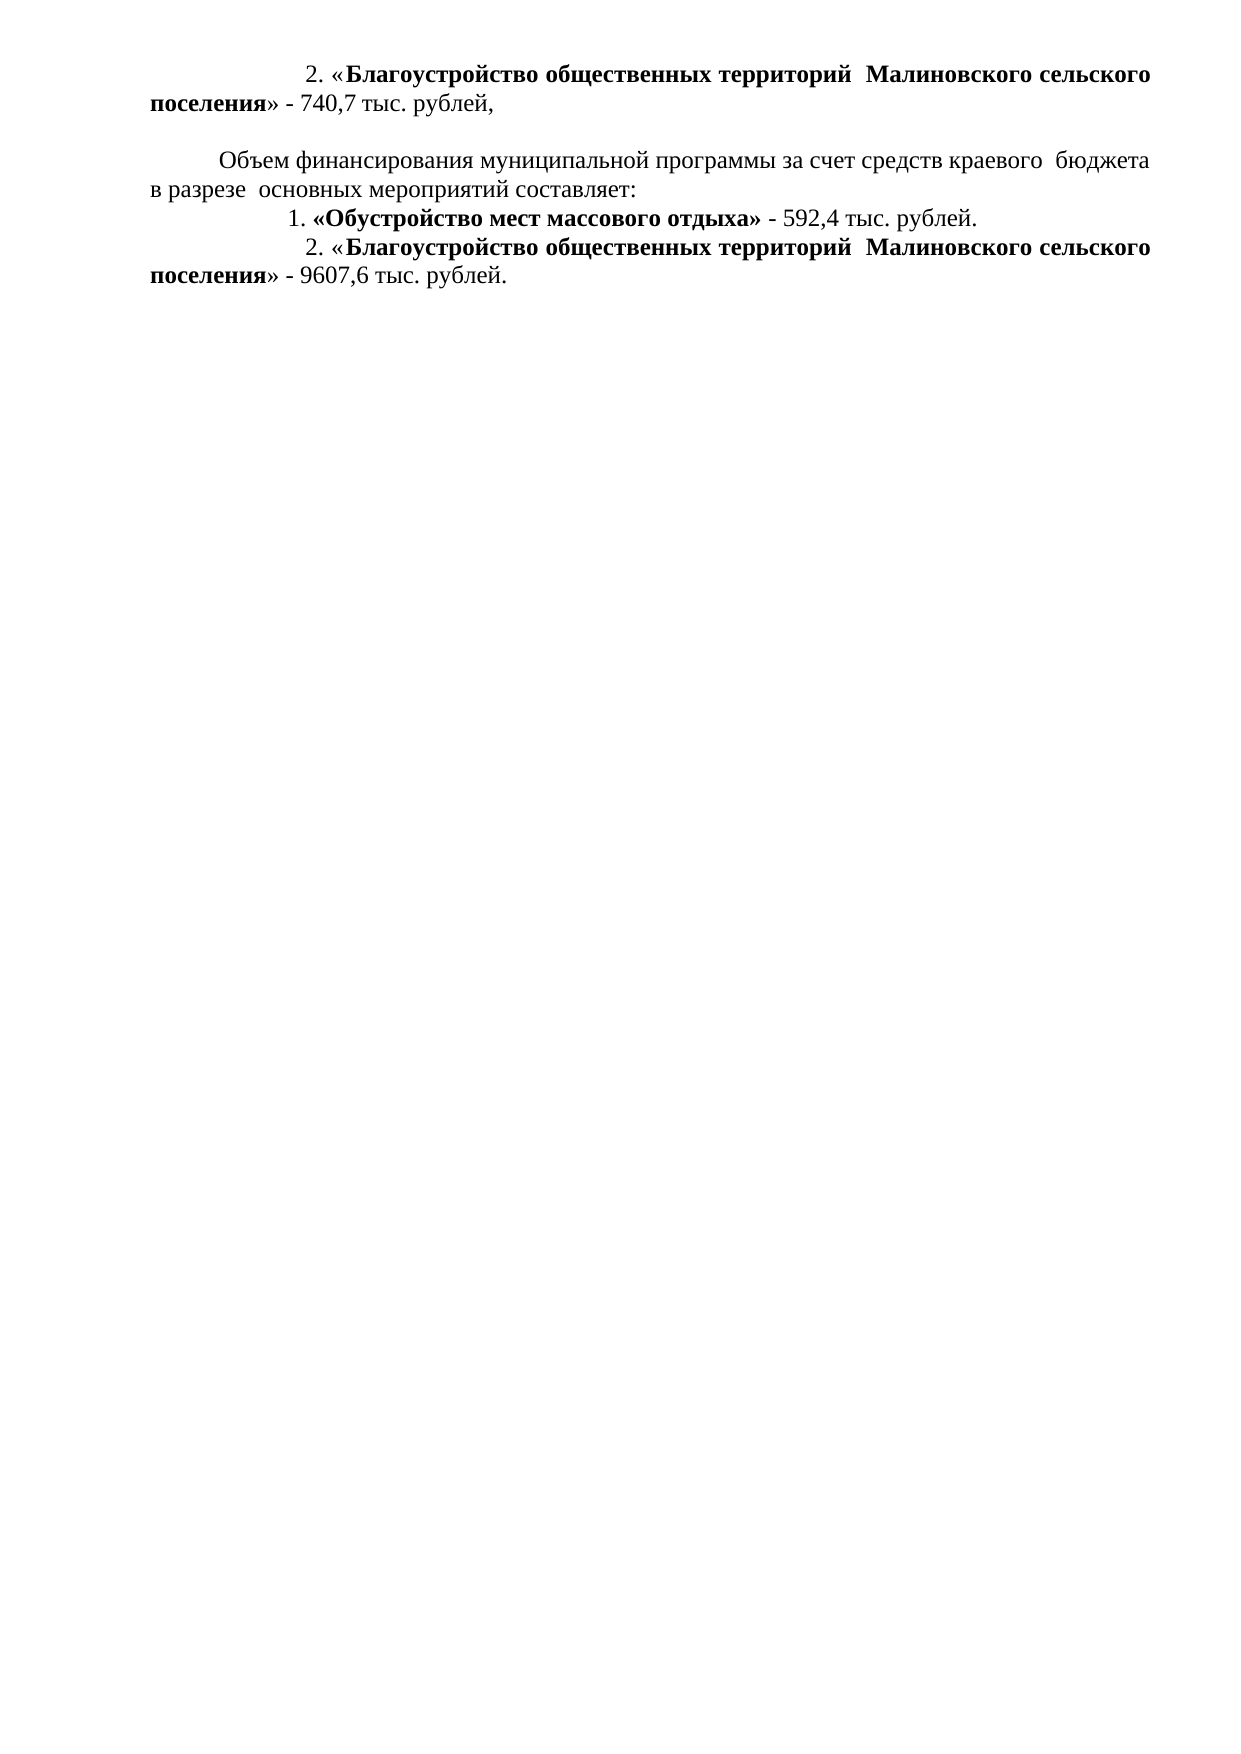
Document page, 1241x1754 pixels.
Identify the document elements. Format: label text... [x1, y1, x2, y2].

text 2. «Благоустройство общественных территорий Малиновского сельского поселения» - 9607,6 тыс. рублей. [150, 232, 1152, 289]
text Объем финансирования муниципальной программы за счет средств краевого бюджета в разрезе основных мероприятий составляет: [150, 145, 1152, 203]
text 2. «Благоустройство общественных территорий Малиновского сельского поселения» - 740,7 тыс. рублей, [150, 59, 1152, 117]
text 1. «Обустройство мест массового отдыха» - 592,4 тыс. рублей. [150, 203, 1152, 232]
